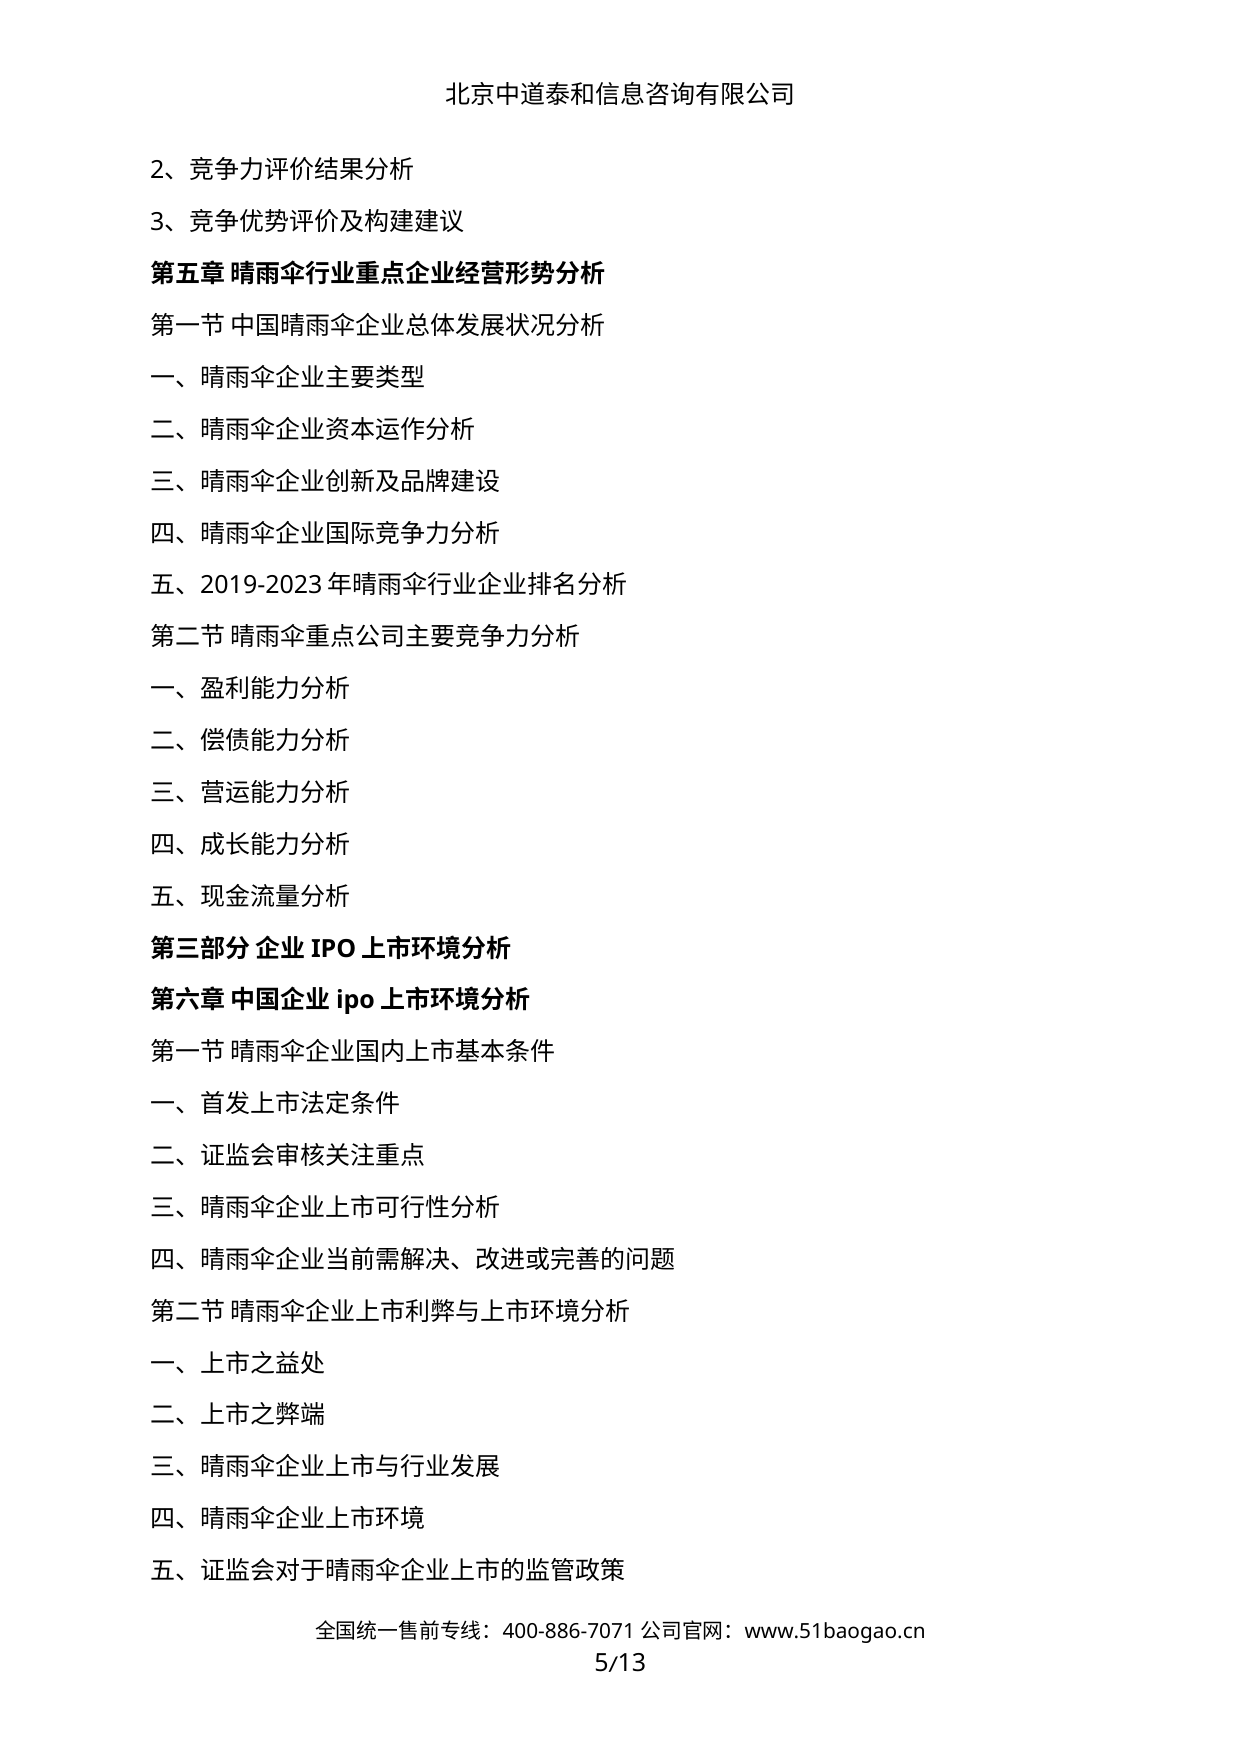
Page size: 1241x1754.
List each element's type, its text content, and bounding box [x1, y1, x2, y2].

text 四、成长能力分析 [150, 824, 1090, 861]
text 五、证监会对于晴雨伞企业上市的监管政策 [150, 1551, 1090, 1587]
text 第六章 中国企业ipo上市环境分析 [150, 980, 1090, 1016]
text 一、盈利能力分析 [150, 669, 1090, 705]
text 二、证监会审核关注重点 [150, 1136, 1090, 1172]
text 四、晴雨伞企业国际竞争力分析 [150, 513, 1090, 549]
text 一、首发上市法定条件 [150, 1084, 1090, 1120]
text 第二节 晴雨伞企业上市利弊与上市环境分析 [150, 1291, 1090, 1327]
text 一、晴雨伞企业主要类型 [150, 357, 1090, 394]
text 第一节 中国晴雨伞企业总体发展状况分析 [150, 306, 1090, 342]
text 一、上市之益处 [150, 1343, 1090, 1379]
text 五、现金流量分析 [150, 876, 1090, 912]
text 第三部分 企业IPO上市环境分析 [150, 928, 1090, 964]
text 二、上市之弊端 [150, 1395, 1090, 1431]
text 三、晴雨伞企业上市与行业发展 [150, 1447, 1090, 1483]
text 三、晴雨伞企业创新及品牌建设 [150, 461, 1090, 497]
text 三、晴雨伞企业上市可行性分析 [150, 1187, 1090, 1224]
text 四、晴雨伞企业上市环境 [150, 1499, 1090, 1535]
text 第五章 晴雨伞行业重点企业经营形势分析 [150, 254, 1090, 290]
text 二、偿债能力分析 [150, 721, 1090, 757]
text 五、2019-2023年晴雨伞行业企业排名分析 [150, 565, 1090, 601]
text 第一节 晴雨伞企业国内上市基本条件 [150, 1032, 1090, 1068]
text 第二节 晴雨伞重点公司主要竞争力分析 [150, 617, 1090, 653]
text 二、晴雨伞企业资本运作分析 [150, 409, 1090, 446]
text 四、晴雨伞企业当前需解决、改进或完善的问题 [150, 1239, 1090, 1276]
text 三、营运能力分析 [150, 772, 1090, 809]
text 2、竞争力评价结果分析 [150, 150, 1090, 186]
text 3、竞争优势评价及构建建议 [150, 202, 1090, 238]
